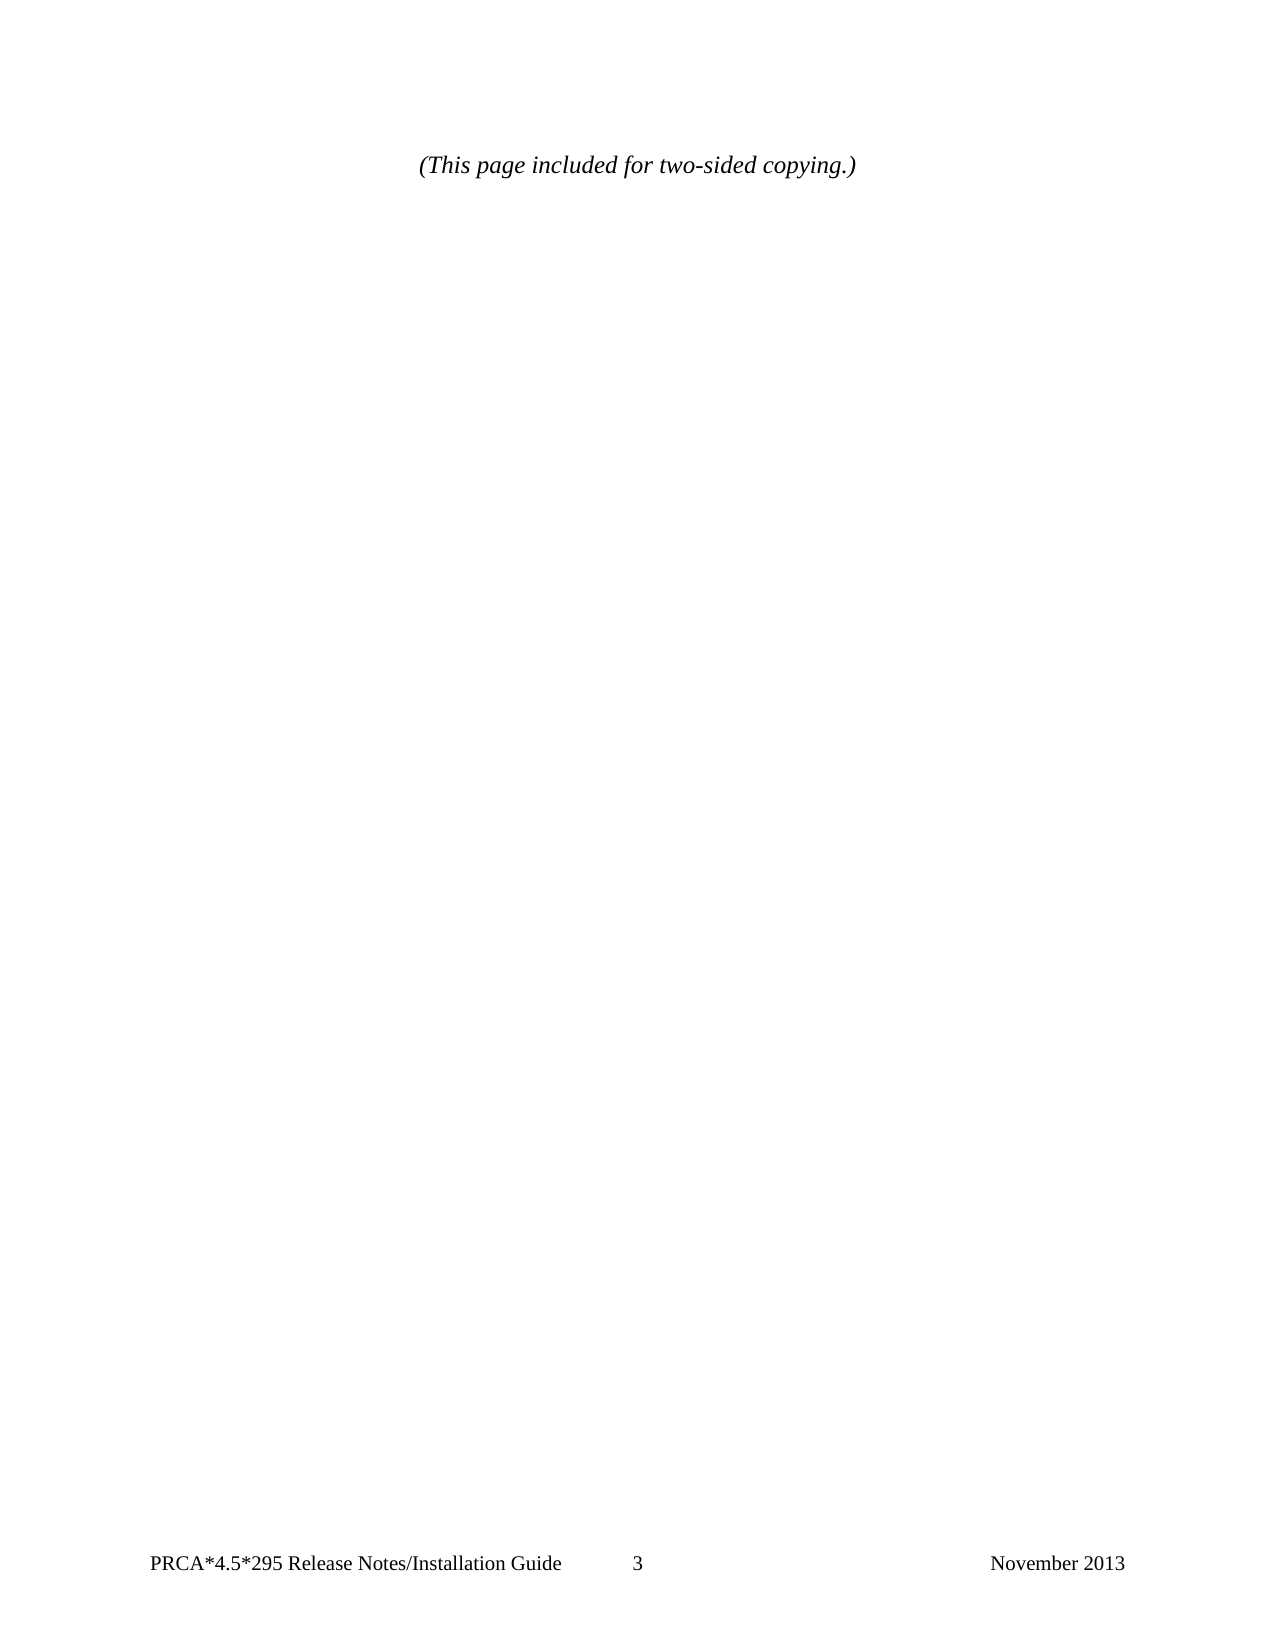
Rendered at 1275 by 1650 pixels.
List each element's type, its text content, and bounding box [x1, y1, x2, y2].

text (This page included for two-sided copying.) [150, 150, 1125, 179]
